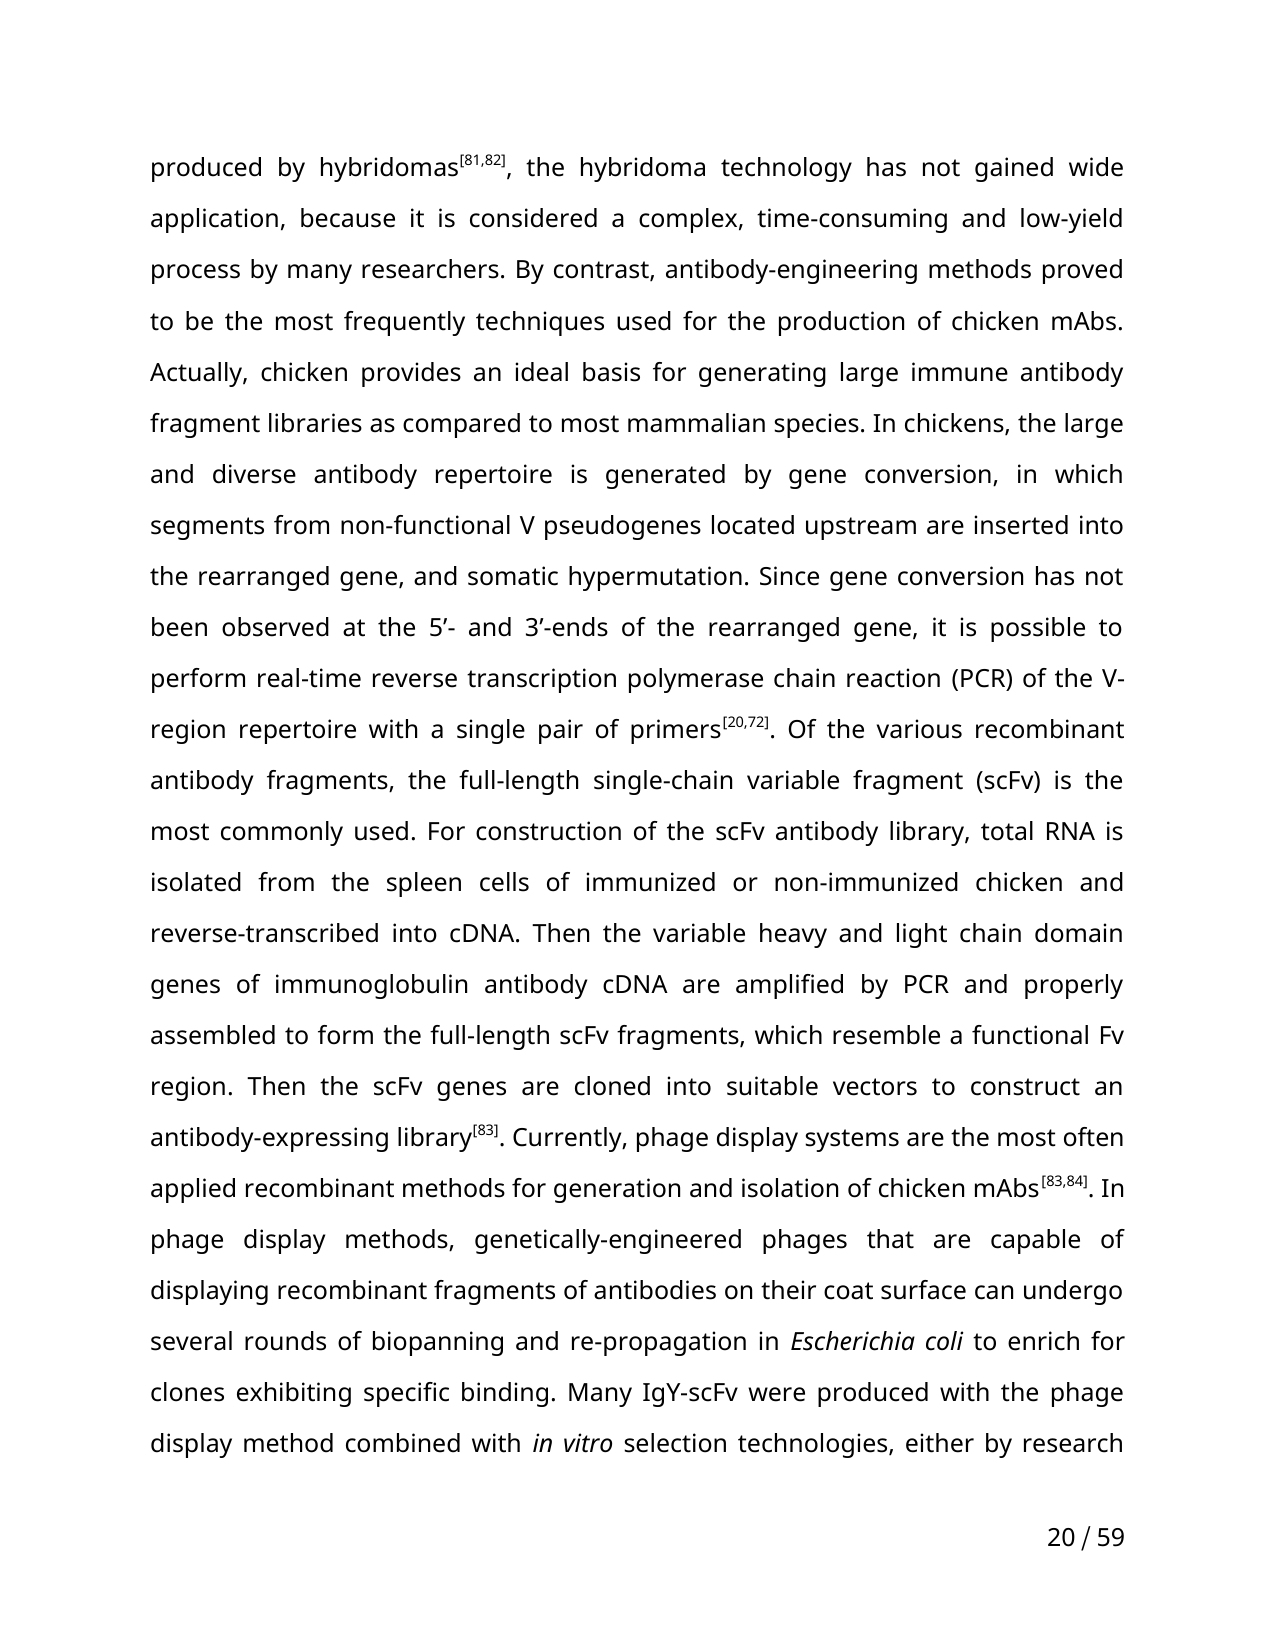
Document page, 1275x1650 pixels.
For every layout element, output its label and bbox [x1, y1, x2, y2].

text [150, 150, 1125, 1460]
